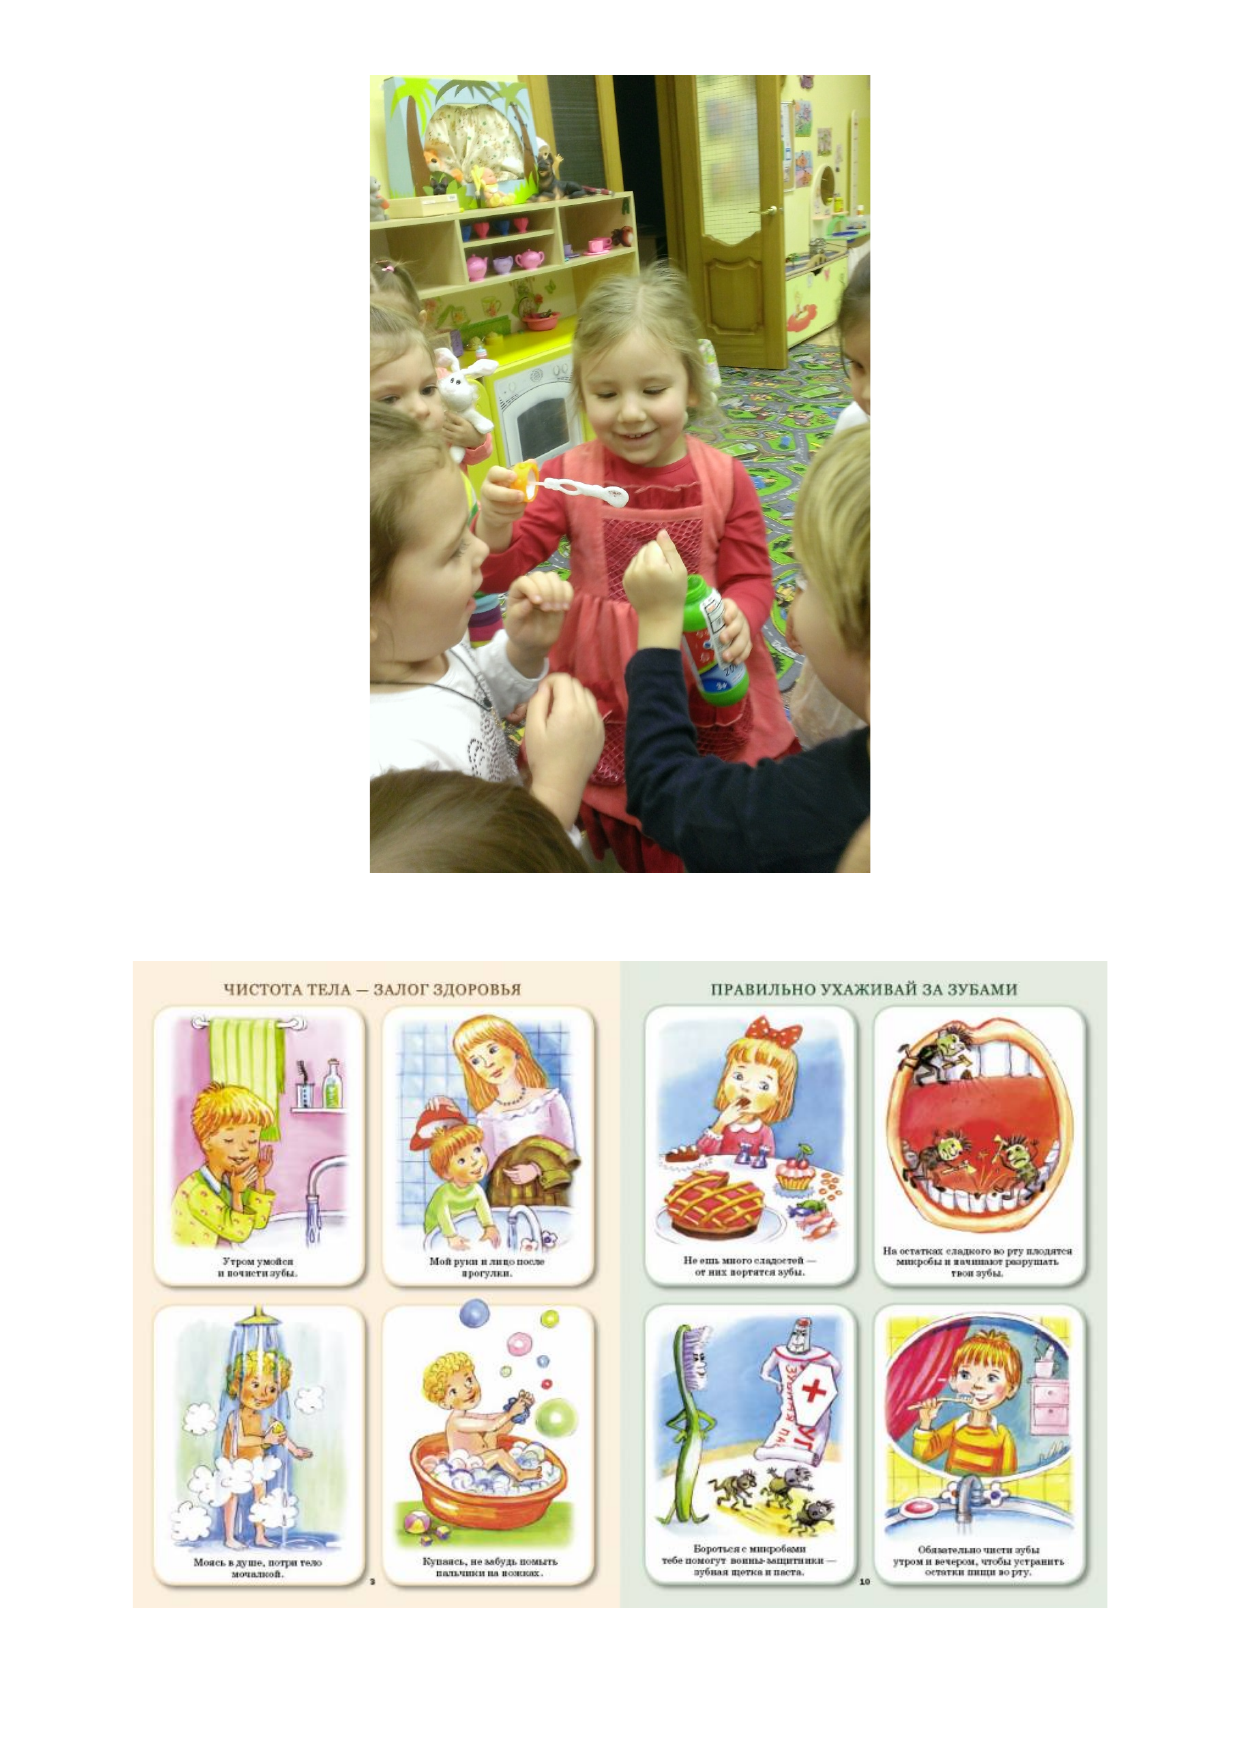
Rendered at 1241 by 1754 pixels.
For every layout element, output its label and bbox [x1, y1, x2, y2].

picture [369, 75, 871, 873]
picture [132, 961, 1108, 1608]
